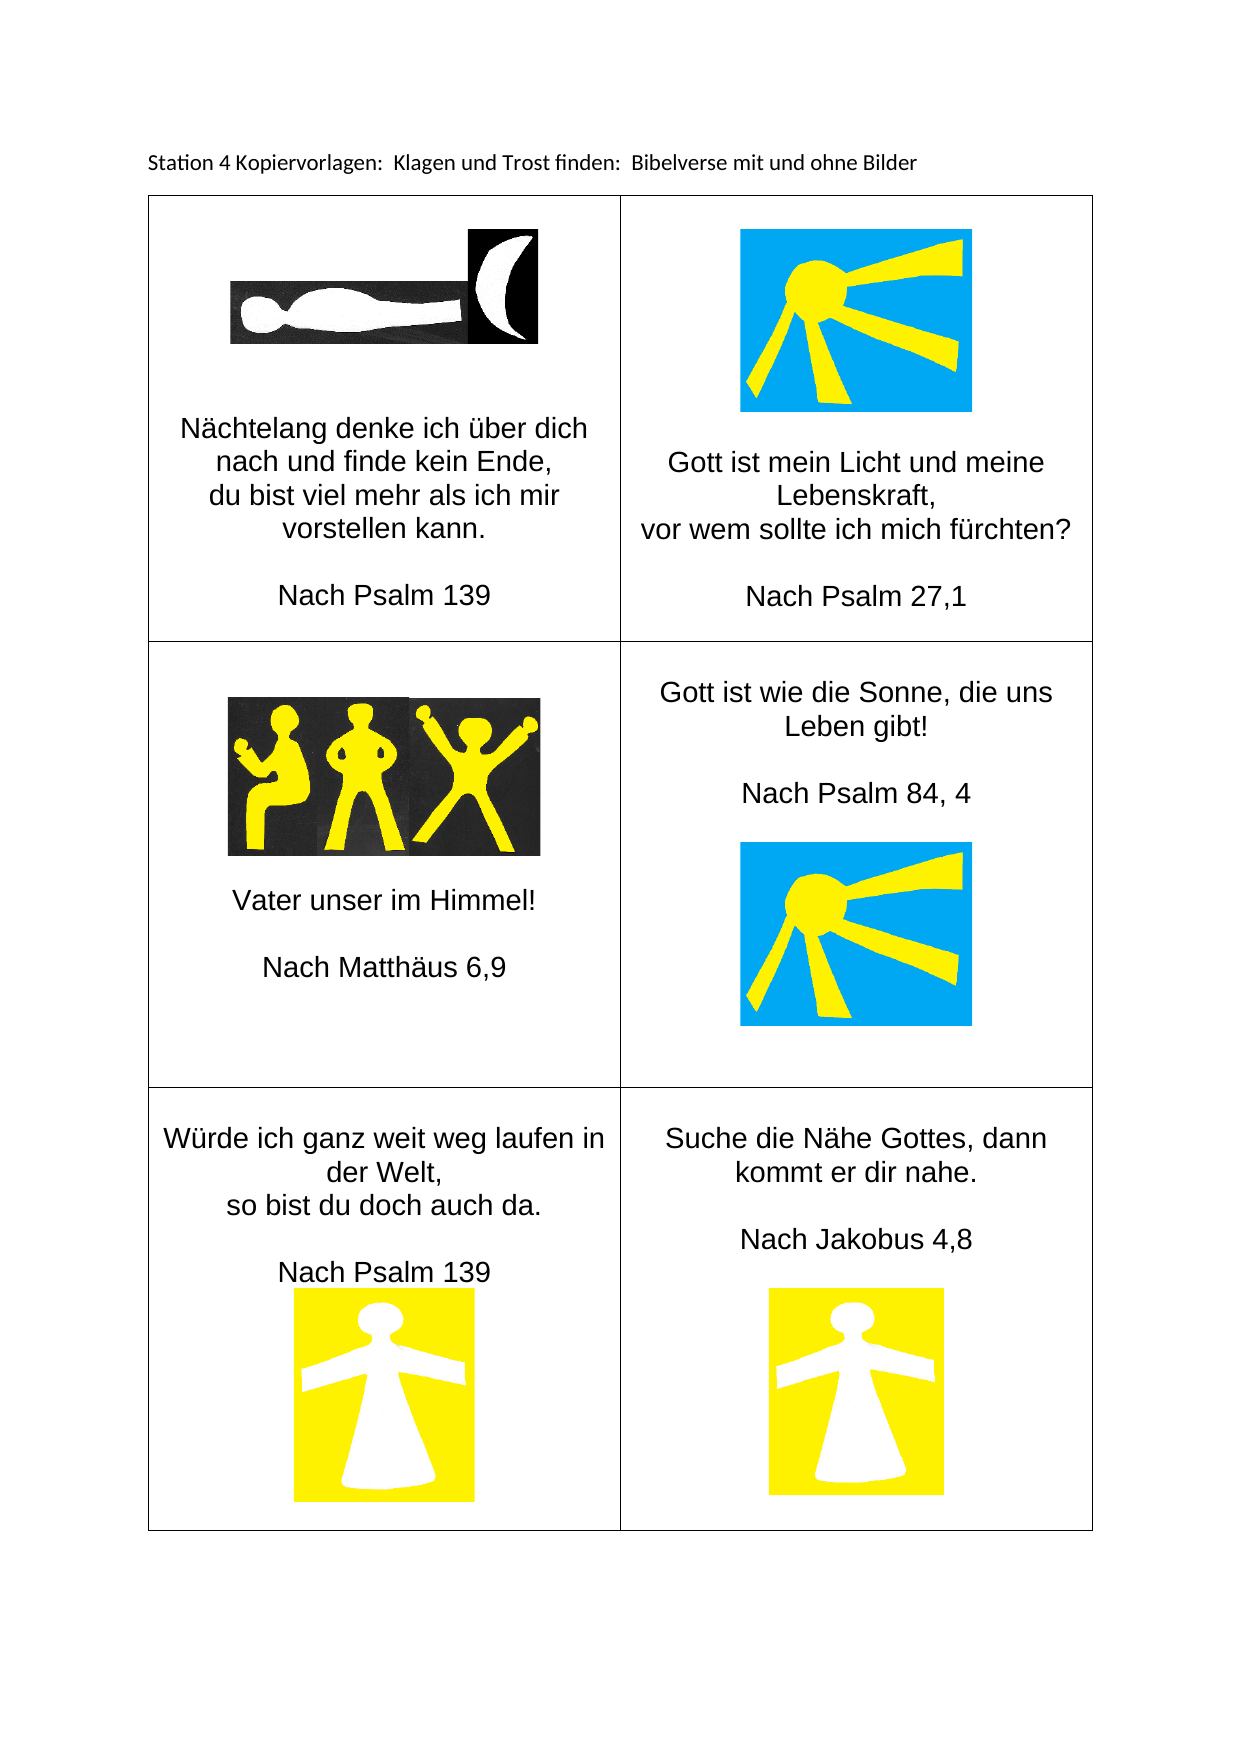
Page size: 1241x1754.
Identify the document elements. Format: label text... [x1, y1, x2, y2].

table_cell Gott ist wie die Sonne, die uns Leben gibt! Nach Psalm 84, 4 [621, 642, 1092, 1087]
table_cell Suche die Nähe Gottes, dann kommt er dir nahe. Nach Jakobus 4,8 [621, 1088, 1092, 1529]
text Station 4 Kopiervorlagen: Klagen und Trost finden: Bibelverse mit und ohne Bilder [148, 148, 1122, 176]
picture [768, 1288, 944, 1495]
picture [293, 1288, 475, 1502]
picture [230, 229, 539, 344]
picture [227, 697, 541, 856]
table_cell Würde ich ganz weit weg laufen in der Welt, so bist du doch auch da. Nach Psalm 139 [149, 1088, 620, 1529]
picture [747, 240, 962, 403]
table_cell Vater unser im Himmel! Nach Matthäus 6,9 [149, 642, 620, 1087]
table_header Gott ist mein Licht und meine Lebenskraft, vor wem sollte ich mich fürchten? Nach Psalm 27,1 [621, 196, 1092, 641]
picture [747, 853, 962, 1017]
table_header Nächtelang denke ich über dich nach und finde kein Ende, du bist viel mehr als ich mir vorstellen kann. Nach Psalm 139 [149, 196, 620, 641]
